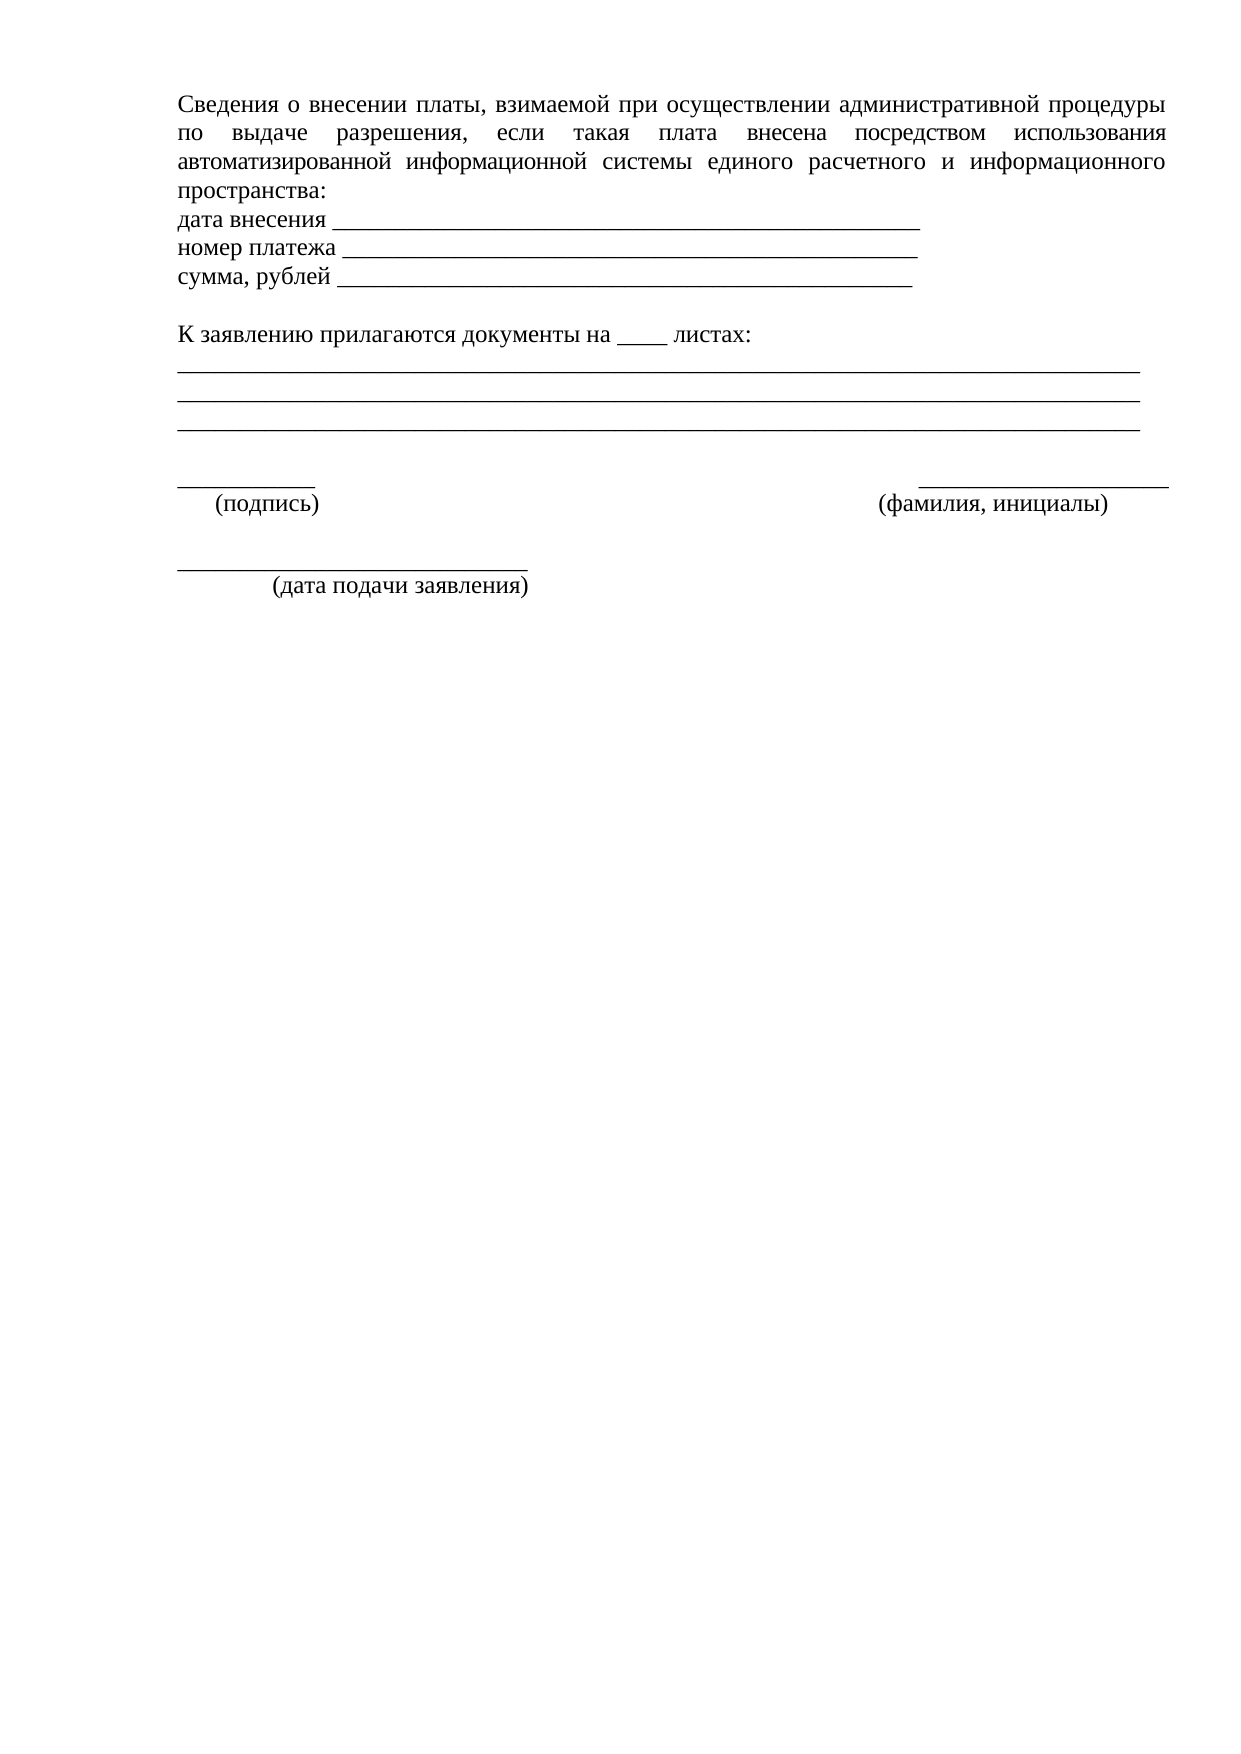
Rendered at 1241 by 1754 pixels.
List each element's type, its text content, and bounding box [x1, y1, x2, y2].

table_header ____________________________ (дата подачи заявления) [166, 545, 635, 599]
table_header ____________________ (фамилия, инициалы) [551, 463, 1179, 516]
text сумма, рублей ______________________________________________ [177, 261, 1167, 290]
text номер платежа ______________________________________________ [177, 232, 1167, 261]
text Сведения о внесении платы, взимаемой при осуществлении административной процедуры по выдаче разрешения, если такая плата внесена посредством использования автоматизированной информационной системы единого расчетного и информационного пространства: [177, 89, 1167, 204]
text _____________________________________________________________________________ [177, 405, 1167, 434]
text _____________________________________________________________________________ [177, 376, 1167, 405]
text К заявлению прилагаются документы на ____ листах: [177, 319, 1167, 347]
text дата внесения _______________________________________________ [177, 204, 1167, 232]
text _____________________________________________________________________________ [177, 347, 1167, 376]
table_header ___________ (подпись) [166, 463, 551, 516]
